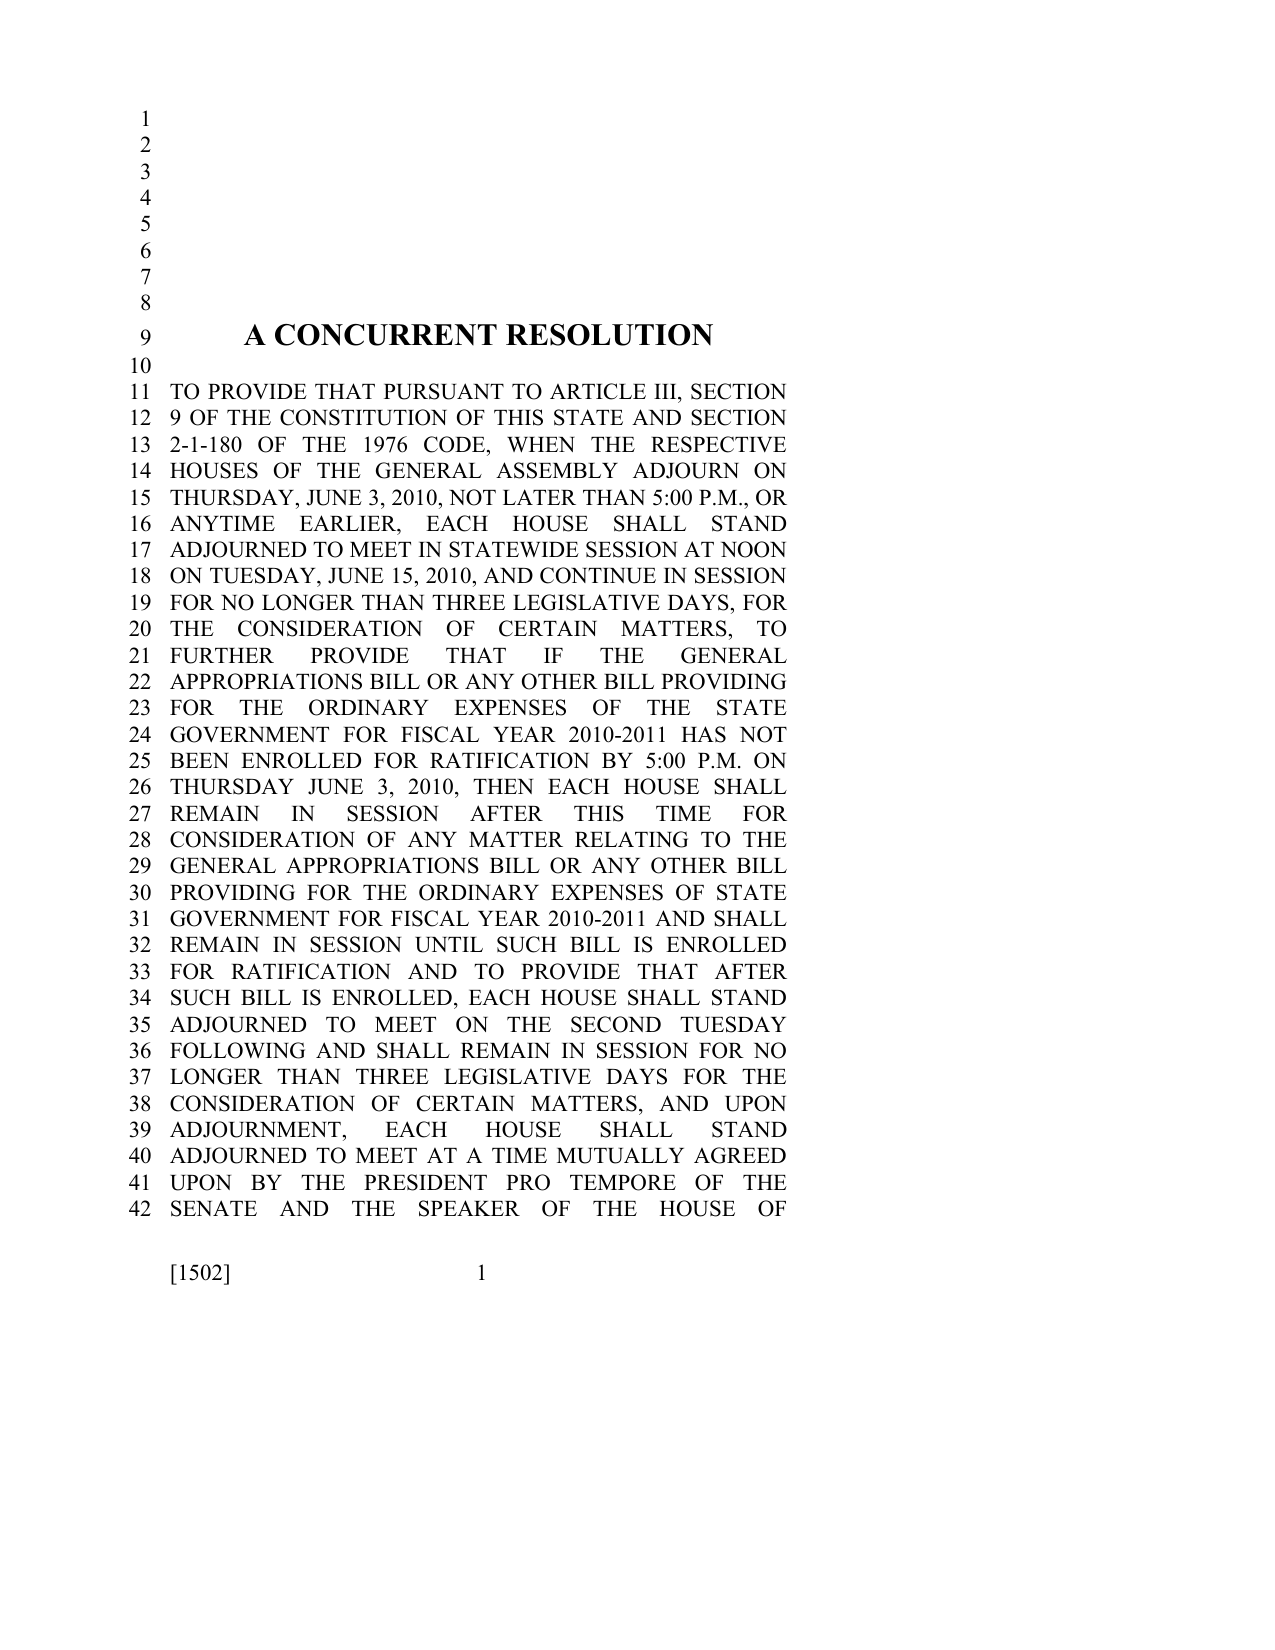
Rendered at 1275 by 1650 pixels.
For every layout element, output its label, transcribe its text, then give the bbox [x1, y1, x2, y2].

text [169, 378, 787, 1221]
text A CONCURRENT RESOLUTION [169, 316, 787, 352]
